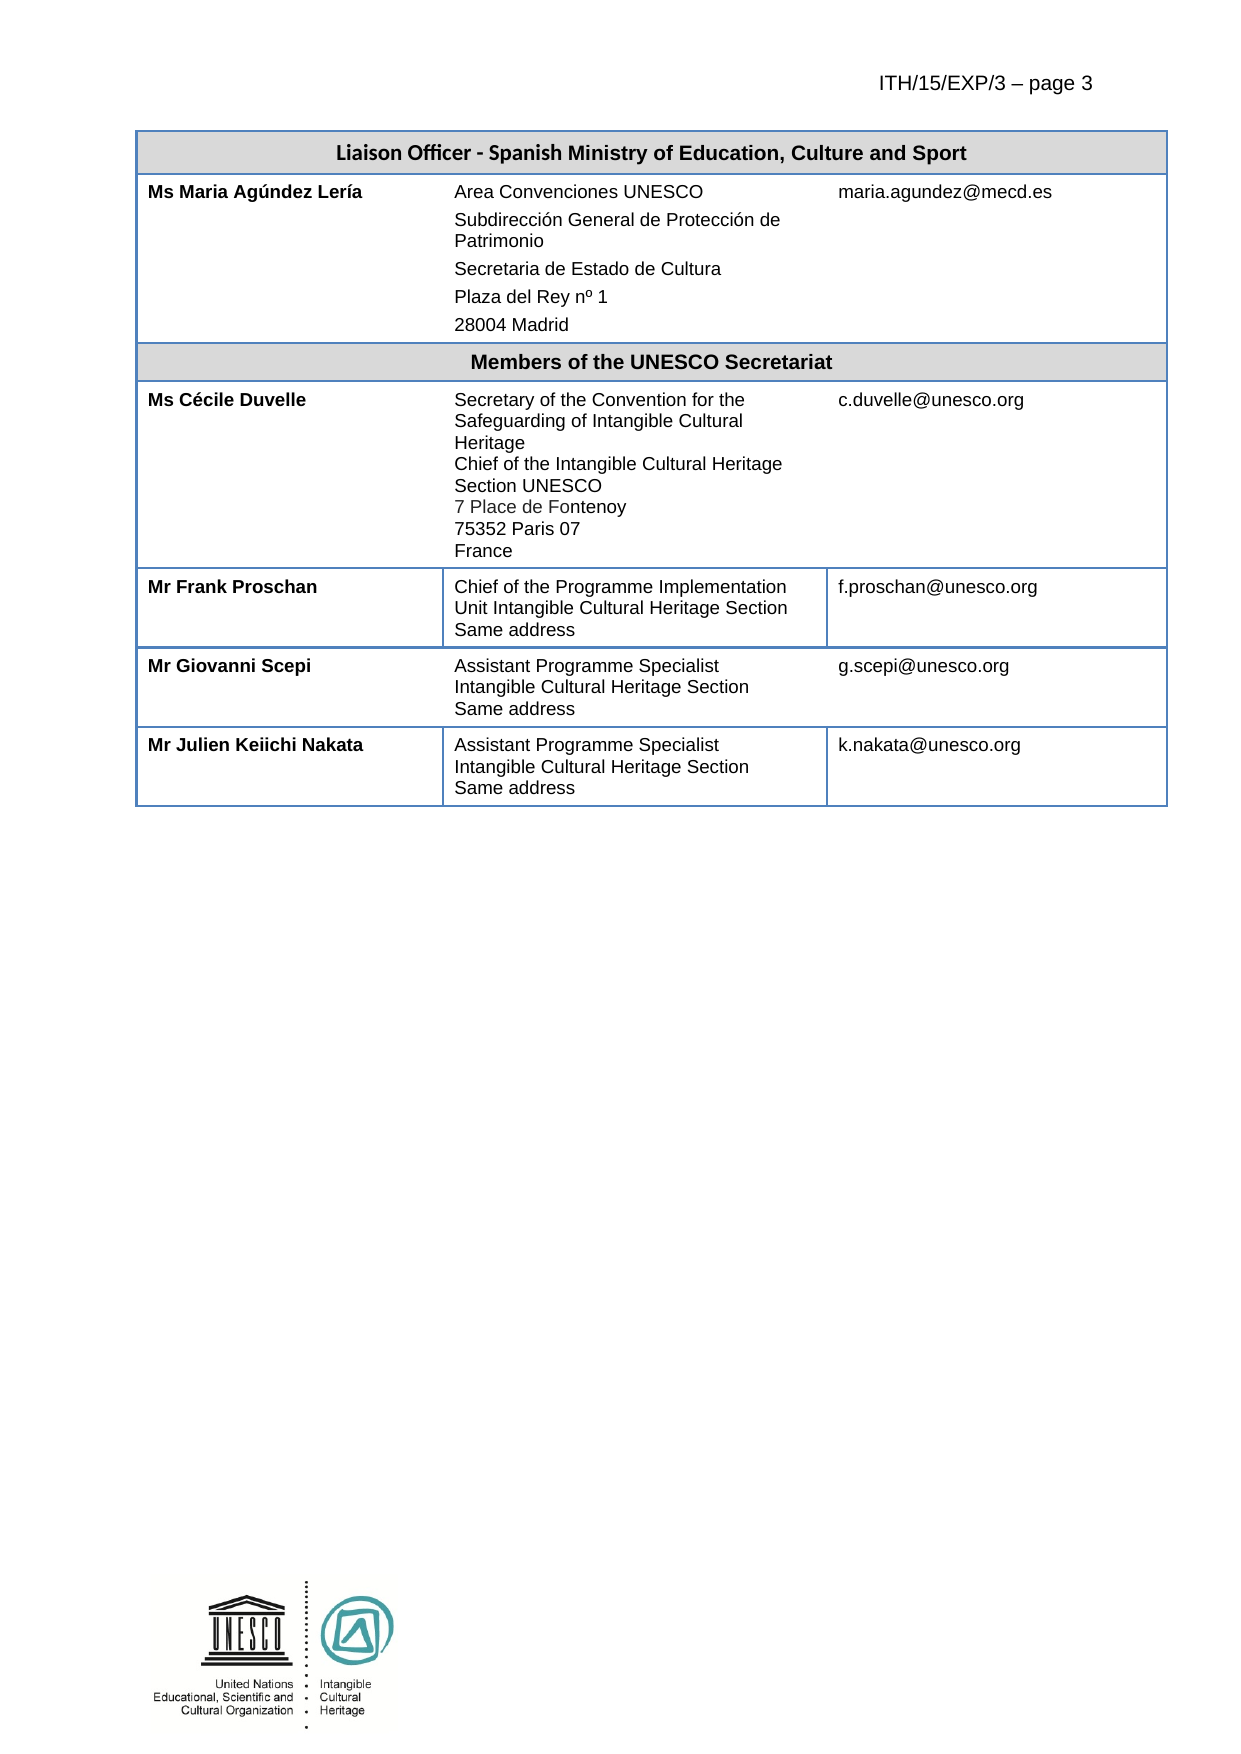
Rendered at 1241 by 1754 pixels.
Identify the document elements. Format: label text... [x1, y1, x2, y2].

table_cell f.proschan@unesco.org [828, 569, 1166, 646]
table_cell k.nakata@unesco.org [828, 728, 1166, 805]
picture [150, 1574, 398, 1734]
table_cell Mr Frank Proschan [138, 569, 442, 646]
table_cell Assistant Programme Specialist Intangible Cultural Heritage Section Same address [443, 649, 827, 726]
table_cell maria.agundez@mecd.es [827, 175, 1166, 342]
table_cell Mr Giovanni Scepi [138, 649, 443, 726]
table_cell Chief of the Programme Implementation Unit Intangible Cultural Heritage Section Same address [444, 569, 826, 646]
table_cell c.duvelle@unesco.org [827, 382, 1166, 567]
table_cell Ms Cécile Duvelle [138, 382, 443, 567]
table_cell Ms Maria Agúndez Lería [138, 175, 443, 342]
table_cell Members of the UNESCO Secretariat [138, 344, 1166, 380]
table_cell Area Convenciones UNESCO Subdirección General de Protección de Patrimonio Secretaria de Estado de Cultura Plaza del Rey nº 1 28004 Madrid [443, 175, 827, 342]
table_cell Assistant Programme Specialist Intangible Cultural Heritage Section Same address [444, 728, 826, 805]
table_cell Mr Julien Keiichi Nakata [138, 728, 442, 805]
table_cell Secretary of the Convention for the Safeguarding of Intangible Cultural Heritage Chief of the Intangible Cultural Heritage Section UNESCO 7 Place de Fontenoy 75352 Paris 07 France [443, 382, 827, 567]
table_cell g.scepi@unesco.org [827, 649, 1166, 726]
table_cell Liaison Officer - Spanish Ministry of Education, Culture and Sport [138, 132, 1166, 173]
